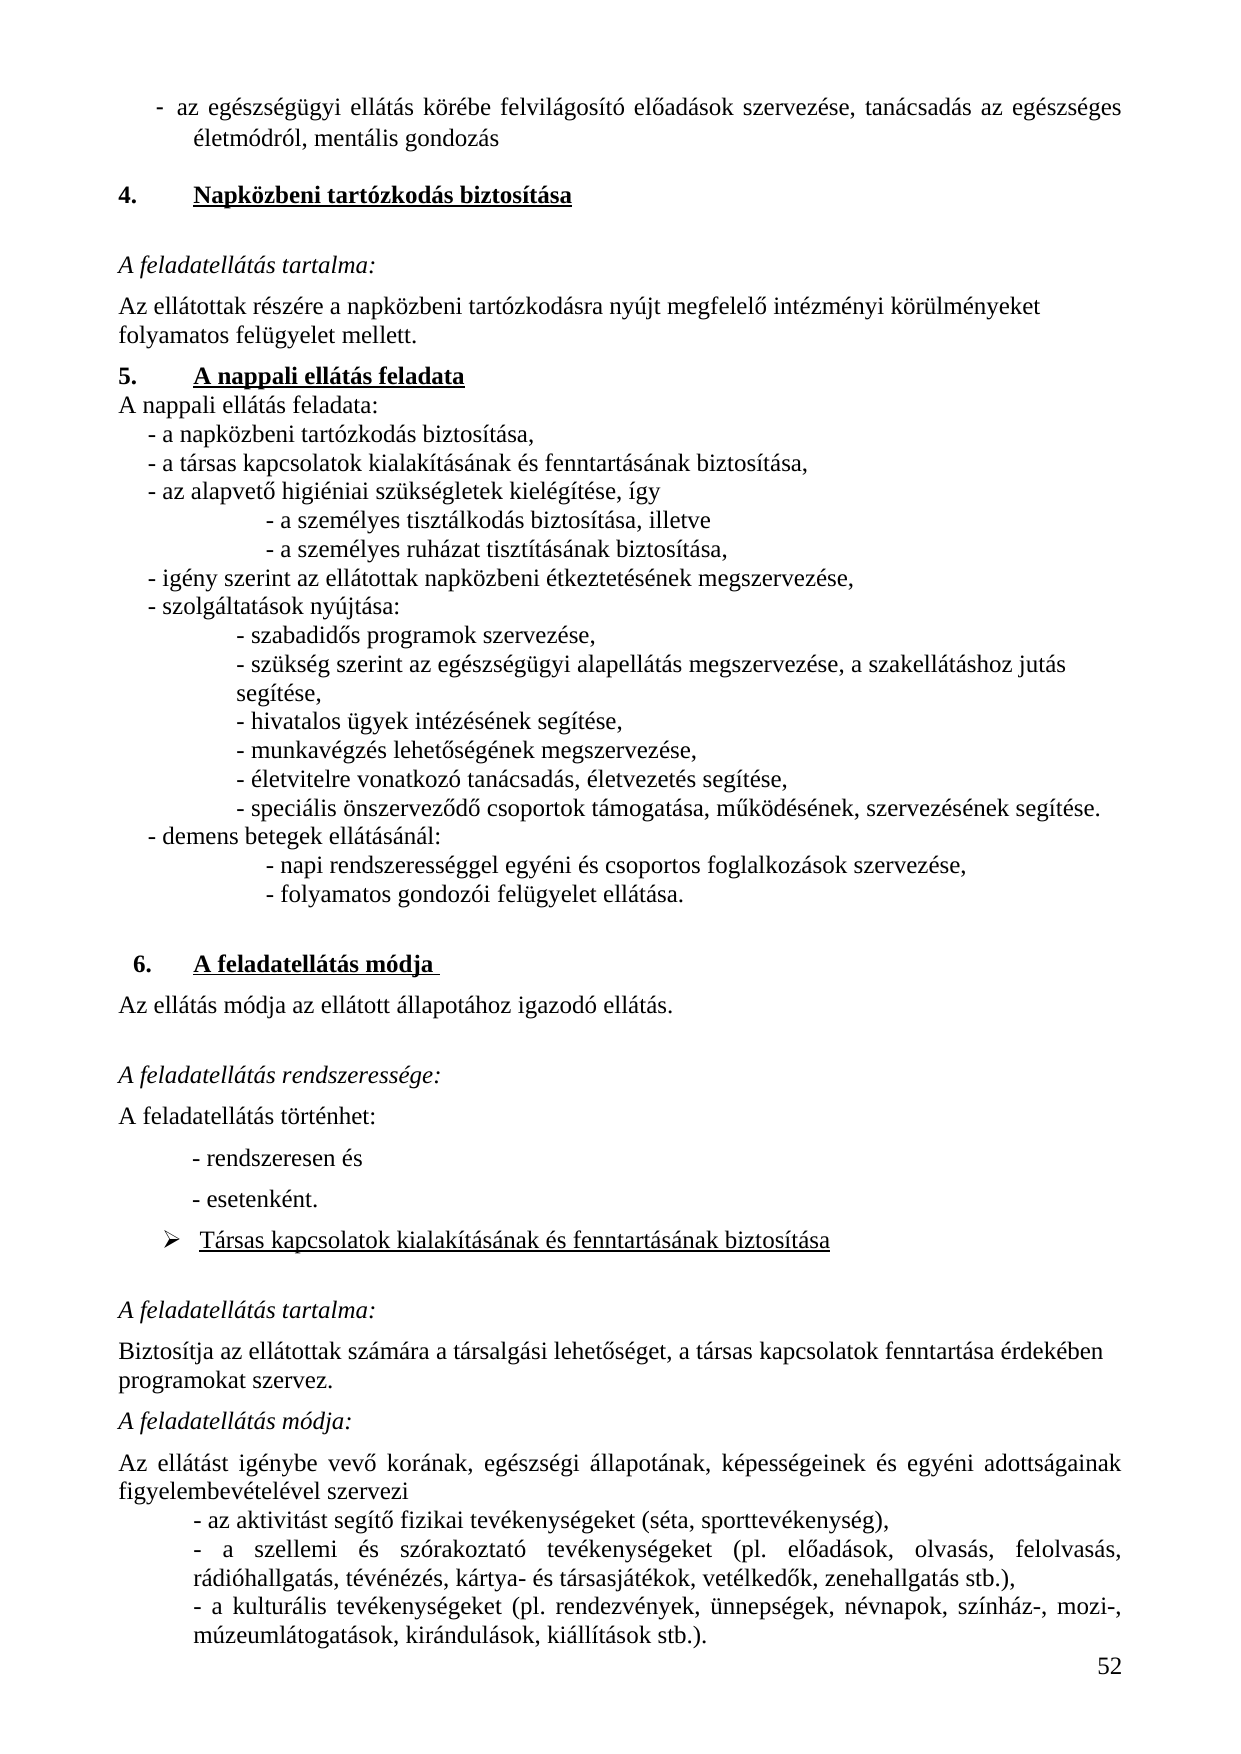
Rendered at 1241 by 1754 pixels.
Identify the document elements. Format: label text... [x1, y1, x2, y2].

text - az aktivitást segítő fizikai tevékenységeket (séta, sporttevékenység), [193, 1505, 1122, 1534]
text - a személyes tisztálkodás biztosítása, illetve [148, 505, 1122, 534]
text - a napközbeni tartózkodás biztosítása, [148, 419, 1122, 448]
text A feladatellátás tartalma: [118, 250, 1122, 279]
list A nappali ellátás feladata [118, 361, 1122, 390]
text A feladatellátás módja: [118, 1406, 1122, 1435]
text - a társas kapcsolatok kialakításának és fenntartásának biztosítása, [148, 448, 1122, 476]
text - folyamatos gondozói felügyelet ellátása. [148, 879, 1122, 908]
list Napközbeni tartózkodás biztosítása [118, 180, 1122, 209]
text - szabadidős programok szervezése, [236, 620, 1122, 649]
text - a kulturális tevékenységeket (pl. rendezvények, ünnepségek, névnapok, színház-, mozi-, múzeumlátogatások, kirándulások, kiállítások stb.). [193, 1591, 1122, 1649]
text - szolgáltatások nyújtása: [148, 591, 1122, 620]
text - demens betegek ellátásánál: [148, 821, 1122, 850]
list az egészségügyi ellátás körébe felvilágosító előadások szervezése, tanácsadás az egészséges életmódról, mentális gondozás [156, 89, 1122, 151]
text A feladatellátás rendszeressége: [118, 1060, 1122, 1089]
text - igény szerint az ellátottak napközbeni étkeztetésének megszervezése, [148, 563, 1122, 591]
text Az ellátottak részére a napközbeni tartózkodásra nyújt megfelelő intézményi körülményeket folyamatos felügyelet mellett. [118, 291, 1122, 349]
text - rendszeresen és [118, 1143, 1122, 1171]
text - speciális önszerveződő csoportok támogatása, működésének, szervezésének segítése. [236, 793, 1122, 821]
text - a szellemi és szórakoztató tevékenységeket (pl. előadások, olvasás, felolvasás, rádióhallgatás, tévénézés, kártya- és társasjátékok, vetélkedők, zenehallgatás stb.), [193, 1534, 1122, 1591]
text - a személyes ruházat tisztításának biztosítása, [148, 534, 1122, 563]
list Társas kapcsolatok kialakításának és fenntartásának biztosítása [162, 1225, 1122, 1254]
text - esetenként. [118, 1184, 1122, 1213]
text - hivatalos ügyek intézésének segítése, [236, 706, 1122, 735]
text Az ellátás módja az ellátott állapotához igazodó ellátás. [118, 990, 1122, 1019]
list A feladatellátás módja [133, 949, 1122, 978]
text - életvitelre vonatkozó tanácsadás, életvezetés segítése, [236, 764, 1122, 793]
text Biztosítja az ellátottak számára a társalgási lehetőséget, a társas kapcsolatok fenntartása érdekében programokat szervez. [118, 1336, 1122, 1394]
text A feladatellátás tartalma: [118, 1295, 1122, 1324]
text - az alapvető higiéniai szükségletek kielégítése, így [148, 476, 1122, 505]
text - munkavégzés lehetőségének megszervezése, [236, 735, 1122, 764]
text A nappali ellátás feladata: [118, 390, 1122, 419]
text Az ellátást igénybe vevő korának, egészségi állapotának, képességeinek és egyéni adottságainak figyelembevételével szervezi [118, 1448, 1122, 1505]
text - napi rendszerességgel egyéni és csoportos foglalkozások szervezése, [148, 850, 1122, 879]
text - szükség szerint az egészségügyi alapellátás megszervezése, a szakellátáshoz jutás segítése, [236, 649, 1122, 706]
text A feladatellátás történhet: [118, 1101, 1122, 1130]
